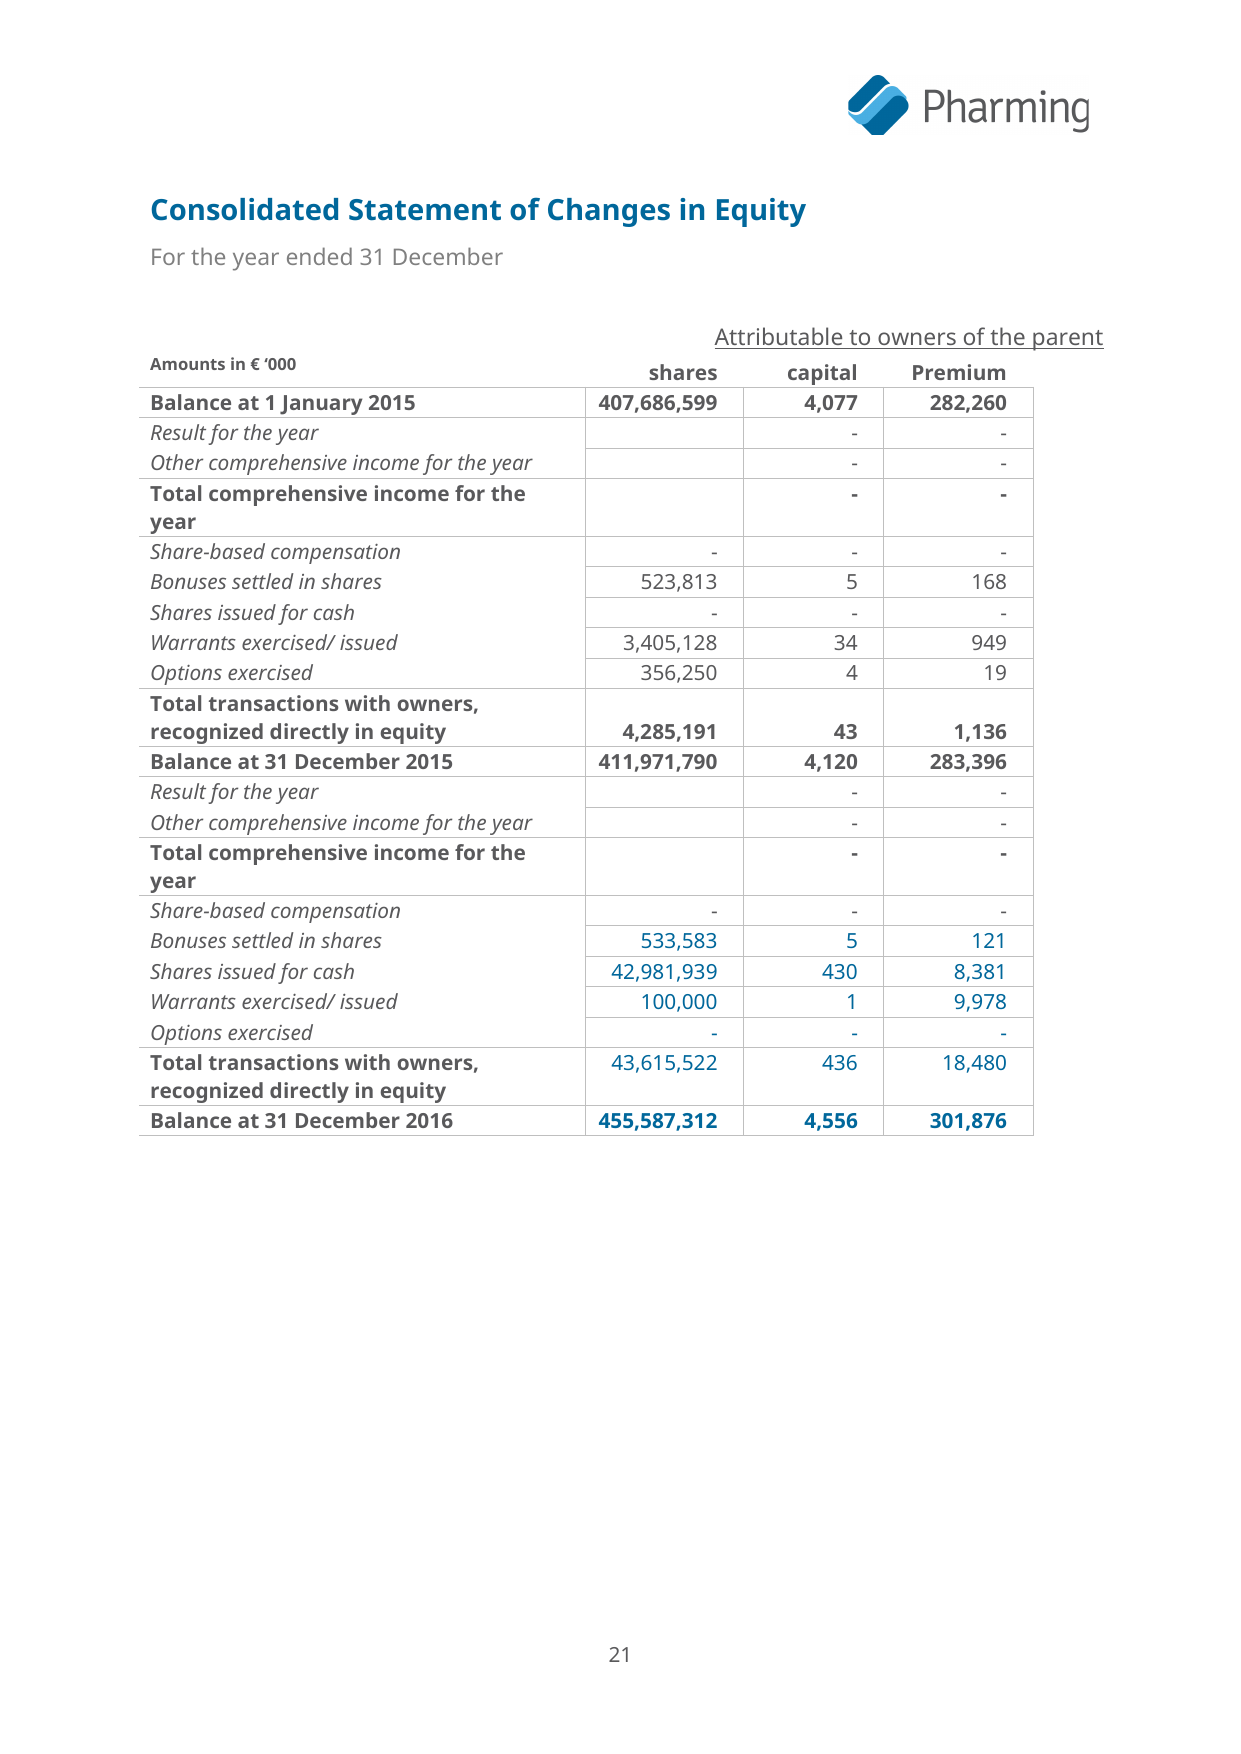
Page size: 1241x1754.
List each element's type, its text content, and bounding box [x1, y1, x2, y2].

table_cell Bonuses settled in shares [139, 925, 585, 956]
table_cell 282,260 [884, 388, 1033, 417]
table_cell - [744, 418, 883, 447]
table_cell [586, 449, 743, 478]
table_header Number of shares [585, 353, 743, 387]
table_cell Total transactions with owners, recognized directly in equity [139, 689, 585, 746]
table_cell Shares issued for cash [139, 597, 585, 627]
table_cell 533,583 [586, 926, 743, 956]
table_cell 1,136 [884, 689, 1033, 746]
table_cell 4,077 [744, 388, 883, 417]
table_cell Warrants exercised/ issued [139, 986, 585, 1017]
table_cell - [586, 537, 743, 566]
table_cell 168 [884, 567, 1033, 597]
table_cell Bonuses settled in shares [139, 566, 585, 597]
table_cell Options exercised [139, 658, 585, 688]
table_cell Shares issued for cash [139, 956, 585, 986]
table_cell - [744, 808, 883, 837]
table_cell 407,686,599 [586, 388, 743, 417]
table_cell 4,120 [744, 747, 883, 776]
table_cell Result for the year [139, 777, 585, 807]
table_cell - [744, 598, 883, 627]
table_cell Share-based compensation [139, 896, 585, 925]
table_cell 34 [744, 628, 883, 657]
table_cell - [884, 479, 1033, 536]
table_cell 9,978 [884, 987, 1033, 1017]
table_cell - [884, 777, 1033, 807]
table_cell - [884, 896, 1033, 925]
table_cell Result for the year [139, 418, 585, 447]
text Consolidated Statement of Changes in Equity [150, 189, 1090, 229]
table_cell - [586, 598, 743, 627]
table_cell Total transactions with owners, recognized directly in equity [139, 1048, 585, 1105]
table_cell - [744, 479, 883, 536]
table_cell 4,556 [744, 1106, 883, 1135]
table_cell Warrants exercised/ issued [139, 627, 585, 657]
table_cell - [744, 777, 883, 807]
table_cell 19 [884, 659, 1033, 688]
table_cell - [744, 896, 883, 925]
table_cell Balance at 1 January 2015 [139, 388, 585, 417]
table_cell 523,813 [586, 567, 743, 597]
table_cell Share-based compensation [139, 537, 585, 566]
table_cell 43,615,522 [586, 1048, 743, 1105]
table_cell 3,405,128 [586, 628, 743, 657]
table_cell Balance at 31 December 2015 [139, 747, 585, 776]
table_cell - [884, 418, 1033, 447]
table_cell [586, 838, 743, 895]
picture [847, 75, 1089, 135]
table_cell - [744, 537, 883, 566]
table_cell 301,876 [884, 1106, 1033, 1135]
table_cell 121 [884, 926, 1033, 956]
table_cell - [884, 1018, 1033, 1047]
table_cell 430 [744, 957, 883, 986]
table_header Attributable to owners of the parent [139, 321, 1114, 353]
table_cell 5 [744, 567, 883, 597]
table_cell Total comprehensive income for the year [139, 838, 585, 895]
table_cell 411,971,790 [586, 747, 743, 776]
table_cell - [884, 537, 1033, 566]
table_cell 43 [744, 689, 883, 746]
table_cell - [884, 808, 1033, 837]
table_cell Other comprehensive income for the year [139, 807, 585, 837]
table_cell - [586, 896, 743, 925]
table_cell 8,381 [884, 957, 1033, 986]
table_cell 1 [744, 987, 883, 1017]
table_cell 5 [744, 926, 883, 956]
table_cell - [884, 598, 1033, 627]
table_cell Total comprehensive income for the year [139, 479, 585, 536]
table_cell 436 [744, 1048, 883, 1105]
table_cell 4 [744, 659, 883, 688]
table_cell [586, 808, 743, 837]
table_cell 455,587,312 [586, 1106, 743, 1135]
table_cell [586, 777, 743, 807]
table_cell Options exercised [139, 1017, 585, 1047]
table_cell [586, 479, 743, 536]
text For the year ended 31 December [150, 241, 1090, 272]
table_cell - [586, 1018, 743, 1047]
table_header Share Premium [884, 353, 1033, 387]
table_header Amounts in € ‘000 [139, 353, 585, 387]
table_cell - [744, 838, 883, 895]
table_header Share capital [744, 353, 884, 387]
table_cell 283,396 [884, 747, 1033, 776]
table_cell Balance at 31 December 2016 [139, 1106, 585, 1135]
table_cell 18,480 [884, 1048, 1033, 1105]
table_cell - [884, 449, 1033, 478]
table_cell - [744, 449, 883, 478]
table_cell Other comprehensive income for the year [139, 448, 585, 478]
table_cell 42,981,939 [586, 957, 743, 986]
table_cell - [884, 838, 1033, 895]
table_cell [586, 418, 743, 447]
table_cell 4,285,191 [586, 689, 743, 746]
table_cell 356,250 [586, 659, 743, 688]
table_cell - [744, 1018, 883, 1047]
table_cell 949 [884, 628, 1033, 657]
table_cell 100,000 [586, 987, 743, 1017]
